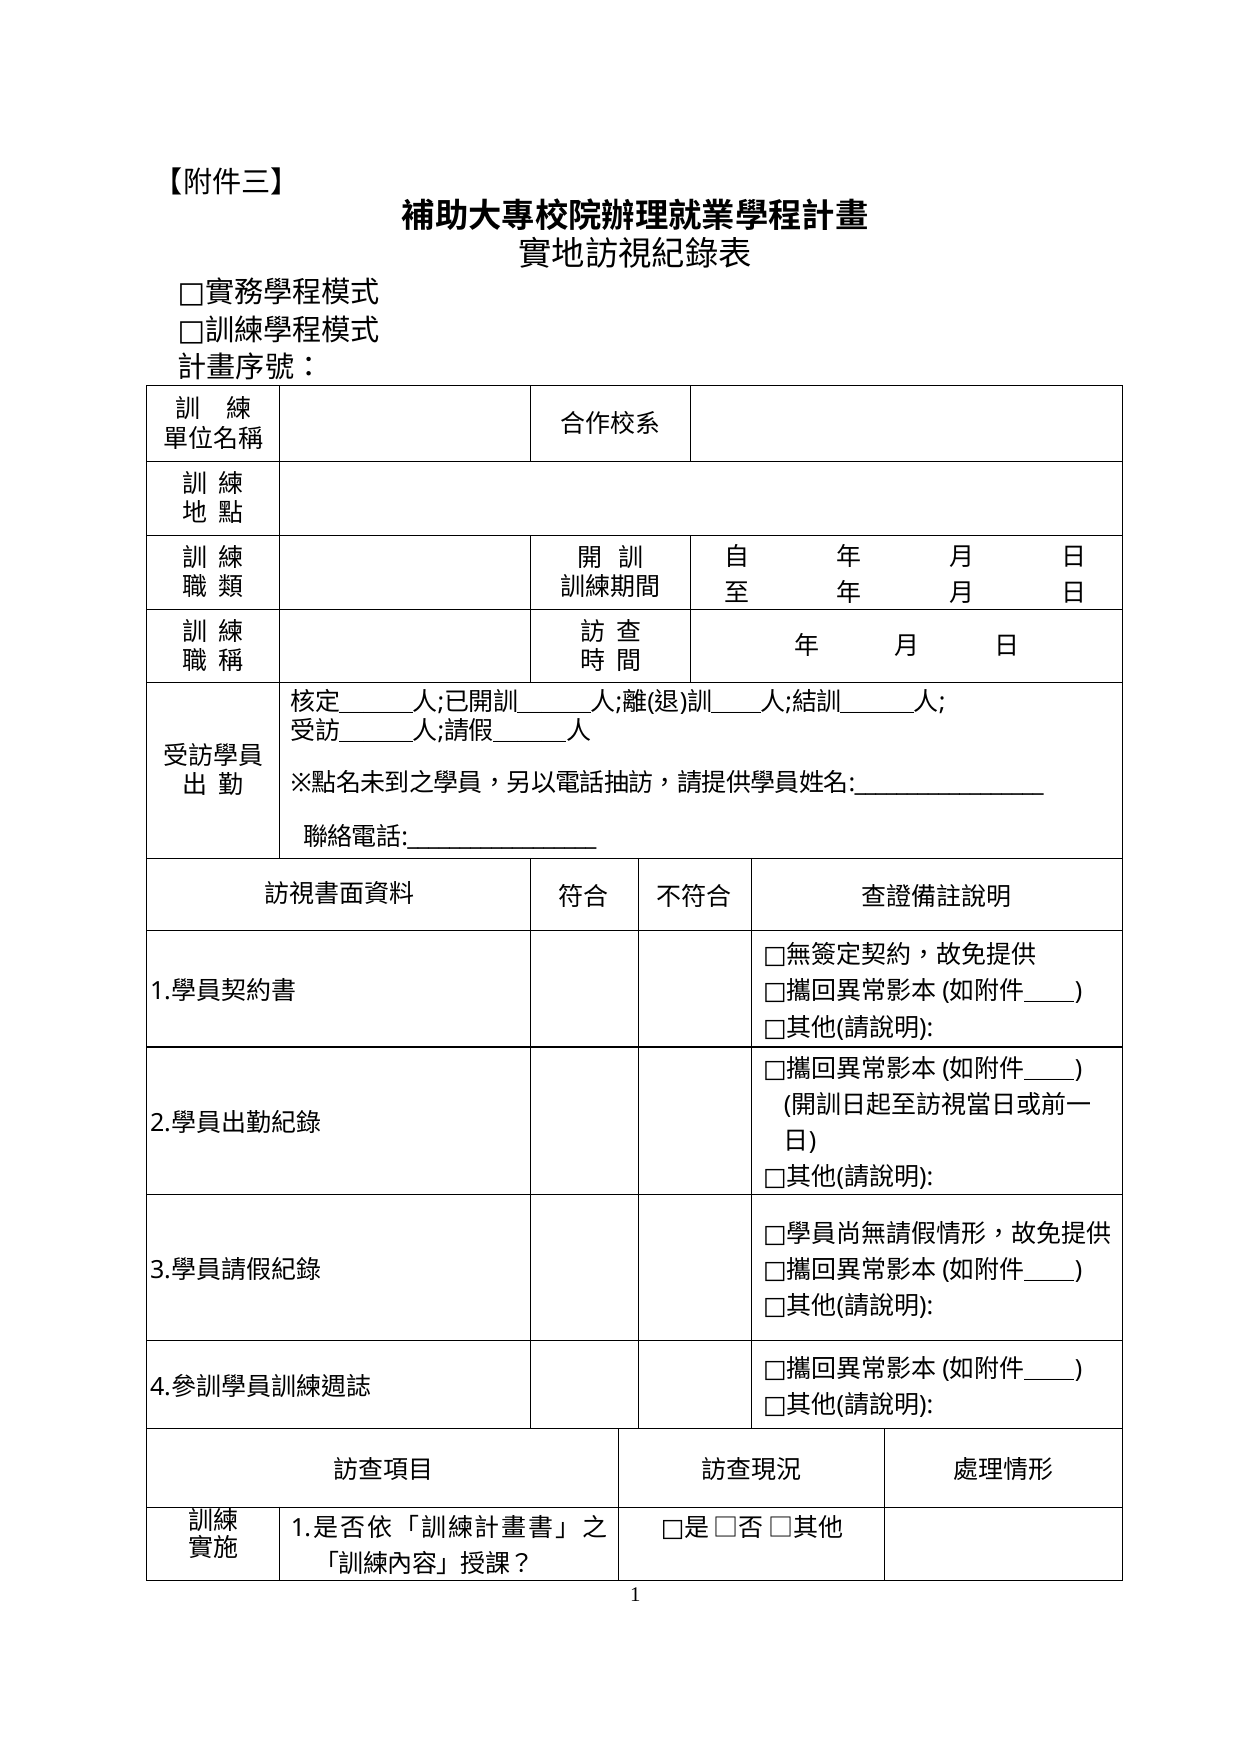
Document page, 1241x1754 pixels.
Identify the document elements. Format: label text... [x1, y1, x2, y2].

table_cell □是 □否 □其他 [619, 1508, 884, 1580]
table_cell 訓 練 地 點 [147, 462, 279, 535]
table_cell 訪查現況 [619, 1429, 884, 1507]
table_header 合作校系 [531, 386, 690, 461]
table_cell [639, 931, 751, 1046]
table_cell [280, 536, 530, 609]
text 【附件三】 [154, 173, 1092, 198]
table_cell □攜回異常影本 (如附件＿＿) □其他(請說明): [752, 1341, 1122, 1428]
table_cell [639, 1048, 751, 1194]
table_cell 開 訓 訓練期間 [531, 536, 690, 609]
table_header 訓練 單位名稱 [147, 386, 279, 461]
table_cell 年 月 日 [691, 610, 1122, 682]
table_cell 訪查項目 [147, 1429, 618, 1507]
table_cell 1.學員契約書 [147, 931, 530, 1046]
table_cell □學員尚無請假情形，故免提供 □攜回異常影本 (如附件＿＿) □其他(請說明): [752, 1195, 1122, 1340]
table_cell 訪視書面資料 [147, 859, 530, 930]
table_cell 訓 練 職 類 [147, 536, 279, 609]
table_cell 1.是否依「訓練計畫書」之「訓練內容」授課？ [280, 1508, 618, 1580]
table_cell 核定＿＿＿人;已開訓＿＿＿人;離(退)訓＿＿人;結訓＿＿＿人; 受訪＿＿＿人;請假＿＿＿人 ※點名未到之學員，另以電話抽訪，請提供學員姓名:__________________ 聯絡電話:__________________ [280, 683, 1122, 858]
table_cell [639, 1195, 751, 1340]
table_cell [531, 931, 638, 1046]
table_cell 受訪學員 出 勤 [147, 683, 279, 858]
table_cell 2.學員出勤紀錄 [147, 1048, 530, 1194]
table_cell [531, 1341, 638, 1428]
table_cell 查證備註說明 [752, 859, 1122, 930]
table_cell 處理情形 [885, 1429, 1122, 1507]
table_cell 訓練 實施 狀況 [147, 1508, 279, 1580]
table_cell [280, 610, 530, 682]
table_header [280, 386, 530, 461]
table_cell [885, 1508, 1122, 1580]
text 實地訪視紀錄表 [177, 235, 1092, 273]
text 計畫序號： [177, 348, 1092, 385]
table_cell 訪 查 時 間 [531, 610, 690, 682]
text □實務學程模式 [177, 273, 1092, 310]
text 補助大專校院辦理就業學程計畫 [177, 198, 1092, 235]
table_cell [280, 462, 1122, 535]
table_cell 符合 [531, 859, 638, 930]
table_cell □攜回異常影本 (如附件＿＿) (開訓日起至訪視當日或前一日) □其他(請說明): [752, 1048, 1122, 1194]
table_header [691, 386, 1122, 461]
table_cell 自 年 月 日 至 年 月 日 [691, 536, 1122, 609]
table_cell 4.參訓學員訓練週誌 [147, 1341, 530, 1428]
table_cell [639, 1341, 751, 1428]
text □訓練學程模式 [177, 310, 1092, 348]
table_cell 訓 練 職 稱 [147, 610, 279, 682]
table_cell [531, 1048, 638, 1194]
table_cell [531, 1195, 638, 1340]
table_cell □無簽定契約，故免提供 □攜回異常影本 (如附件＿＿) □其他(請說明): [752, 931, 1122, 1046]
table_cell 3.學員請假紀錄 [147, 1195, 530, 1340]
table_cell 不符合 [639, 859, 751, 930]
